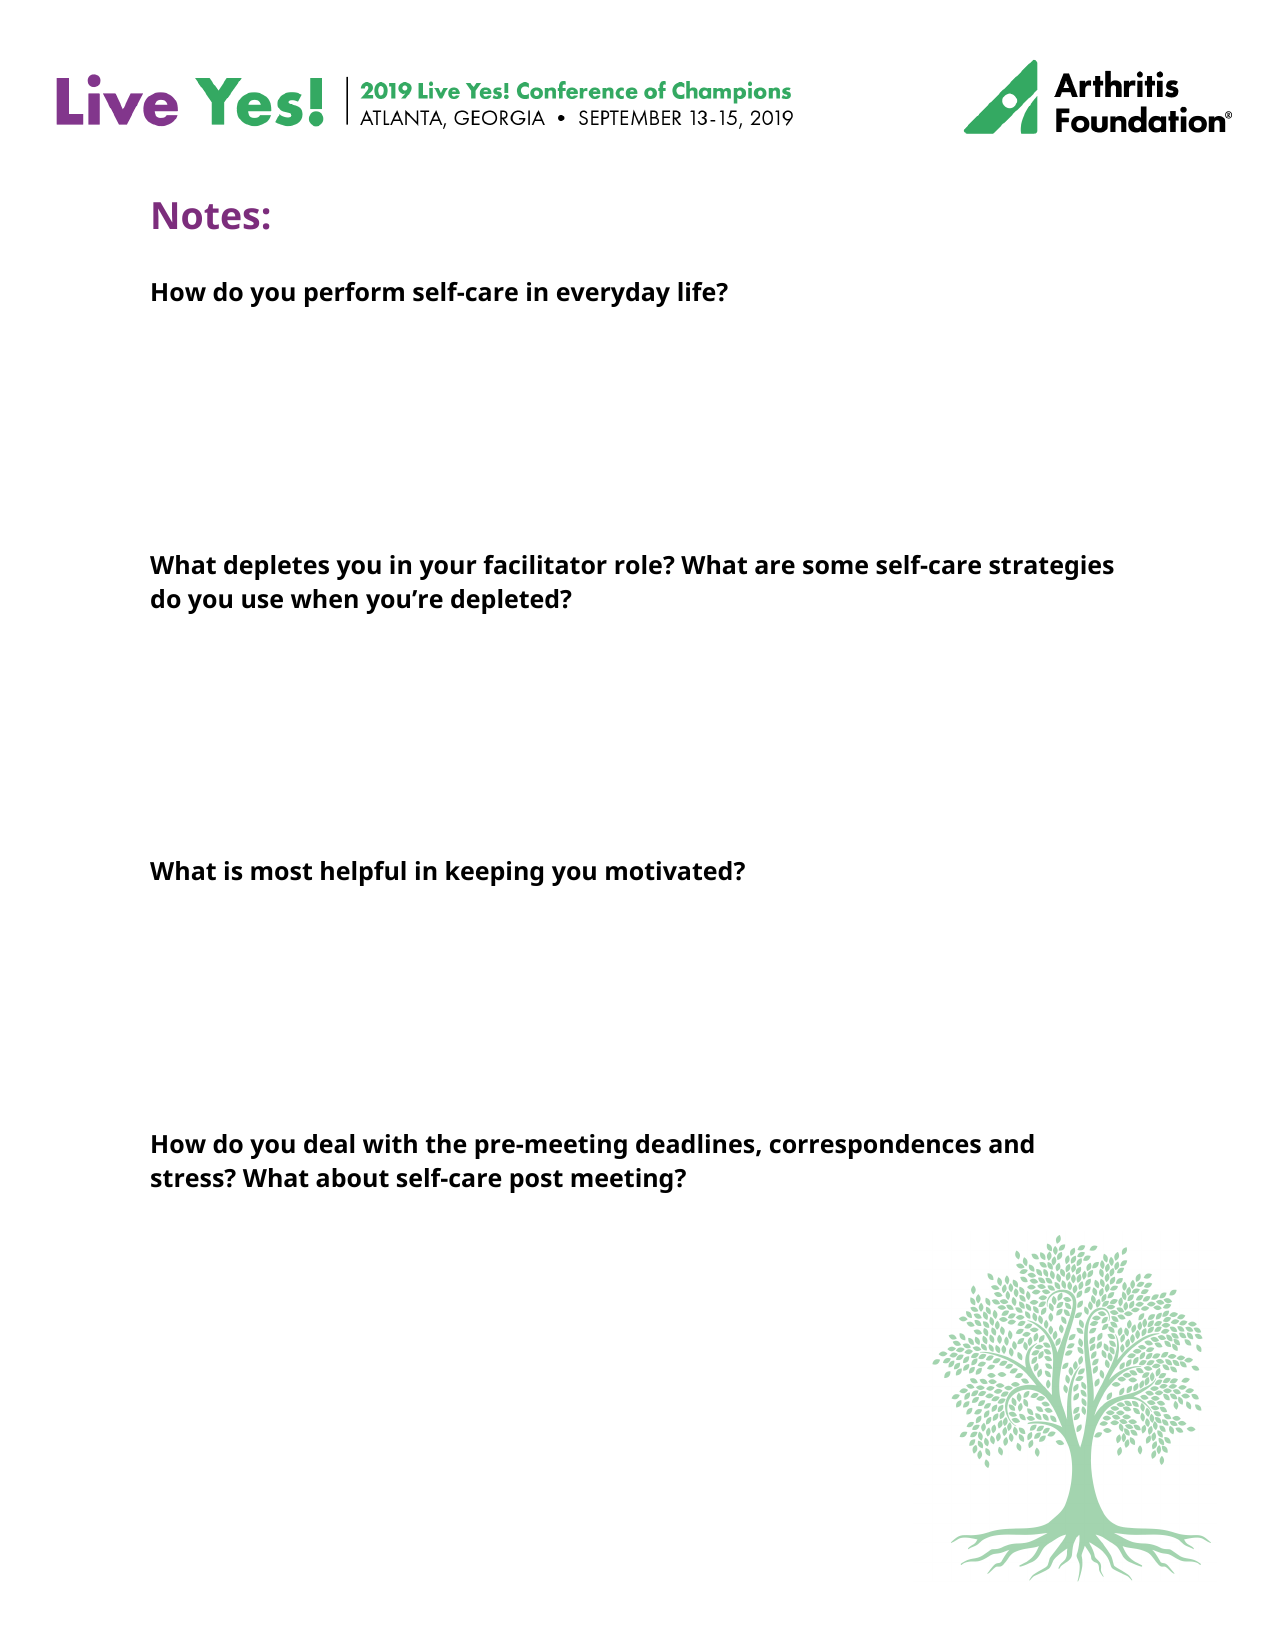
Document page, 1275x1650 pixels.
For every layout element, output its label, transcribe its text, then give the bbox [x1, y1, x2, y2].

picture [913, 1231, 1218, 1582]
text Notes: [150, 190, 1125, 241]
text How do you deal with the pre-meeting deadlines, correspondences and stress? What about self-care post meeting? [150, 1126, 1125, 1194]
picture [33, 50, 1249, 158]
text How do you perform self-care in everyday life? [150, 275, 1125, 309]
text What depletes you in your facilitator role? What are some self-care strategies do you use when you’re depleted? [150, 547, 1125, 615]
text What is most helpful in keeping you motivated? [150, 854, 1125, 888]
